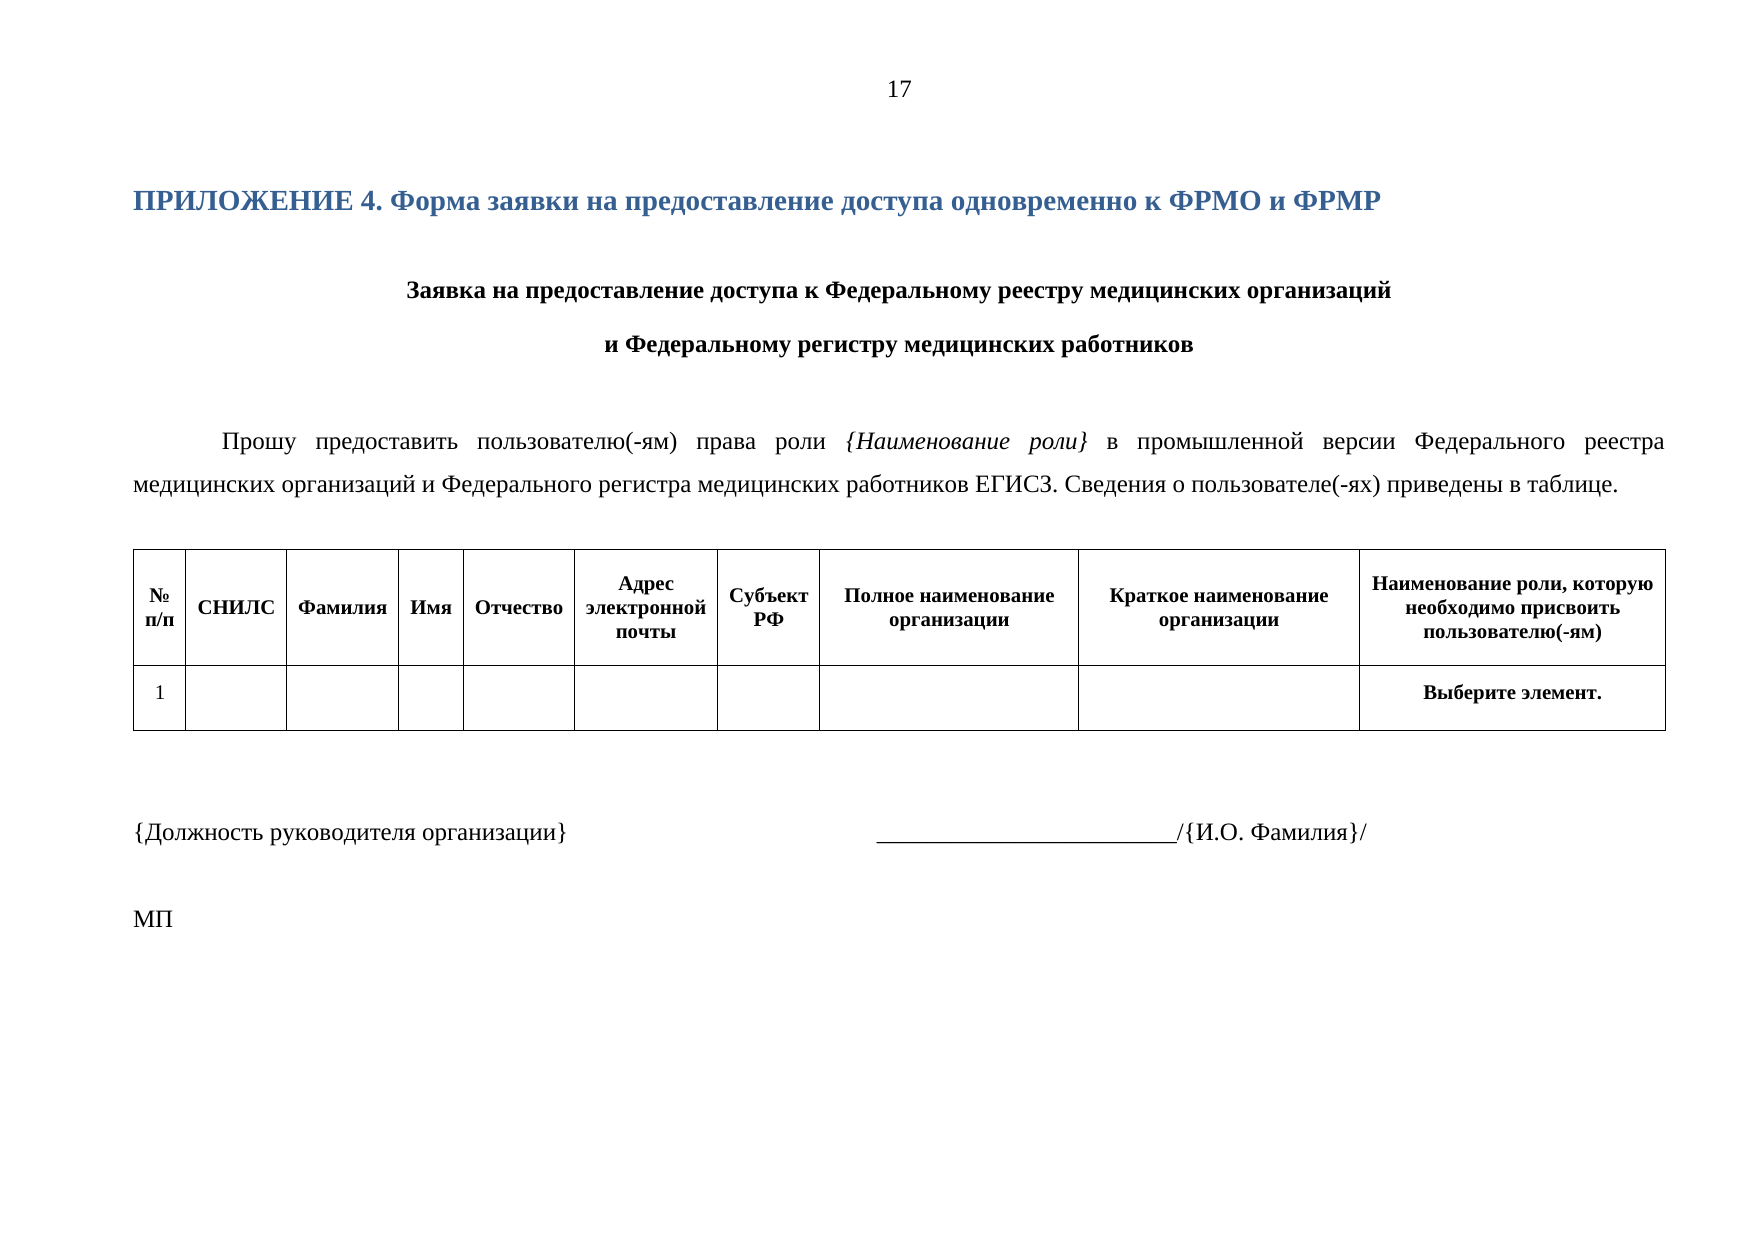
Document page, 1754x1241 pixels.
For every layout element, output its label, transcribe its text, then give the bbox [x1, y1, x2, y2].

table_header Имя [399, 550, 463, 665]
table_cell [1079, 666, 1359, 730]
table_cell [399, 666, 463, 730]
table_cell [575, 666, 717, 730]
table_header Фамилия [287, 550, 398, 665]
table_header СНИЛС [186, 550, 286, 665]
text Заявка на предоставление доступа к Федеральному реестру медицинских организаций [133, 275, 1665, 304]
table_header Краткое наименование организации [1079, 550, 1359, 665]
text МП [133, 904, 1665, 932]
text Прошу предоставить пользователю(-ям) права роли {Наименование роли} в промышленной версии Федерального реестра медицинских организаций и Федерального регистра медицинских работников ЕГИСЗ. Сведения о пользователе(-ях) приведены в таблице. [133, 426, 1665, 498]
text {Должность руководителя организации} ________________________/{И.О. Фамилия}/ [133, 817, 1665, 846]
table_header № п/п [134, 550, 185, 665]
table_cell [464, 666, 574, 730]
table_header Субъект РФ [718, 550, 819, 665]
table_cell [186, 666, 286, 730]
table_cell [718, 666, 819, 730]
subtitle ПРИЛОЖЕНИЕ 4. Форма заявки на предоставление доступа одновременно к ФРМО и ФРМР [133, 183, 1665, 216]
table_cell 1 [134, 666, 185, 730]
table_header Отчество [464, 550, 574, 665]
table_header Адрес электронной почты [575, 550, 717, 665]
table_header Полное наименование организации [820, 550, 1078, 665]
table_cell [287, 666, 398, 730]
table_cell [820, 666, 1078, 730]
text и Федеральному регистру медицинских работников [133, 329, 1665, 358]
table_header Наименование роли, которую необходимо присвоить пользователю(-ям) [1360, 550, 1665, 665]
